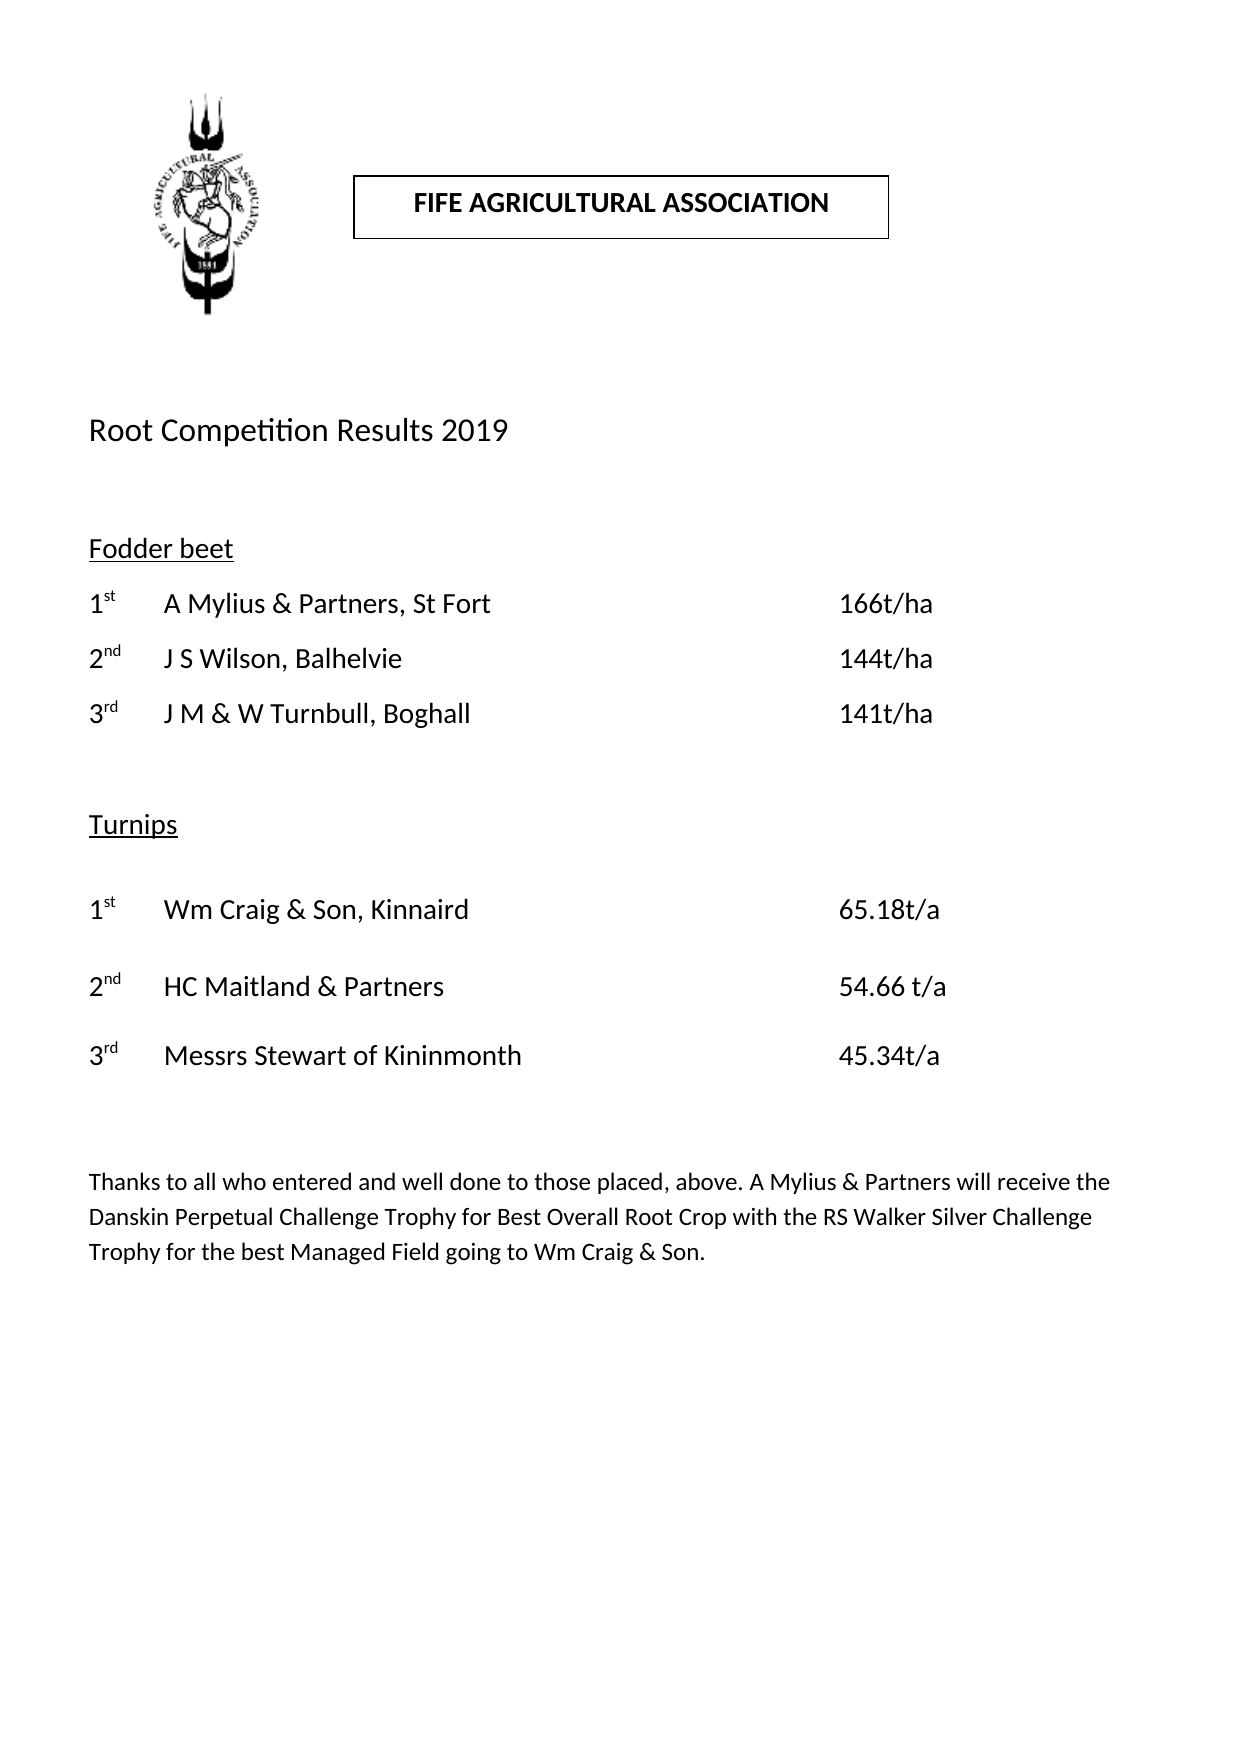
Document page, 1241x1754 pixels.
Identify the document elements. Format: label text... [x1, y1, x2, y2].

text 2nd J S Wilson, Balhelvie 144t/ha [89, 640, 1152, 676]
text Thanks to all who entered and well done to those placed, above. A Mylius & Partners will receive the Danskin Perpetual Challenge Trophy for Best Overall Root Crop with the RS Walker Silver Challenge Trophy for the best Managed Field going to Wm Craig & Son. [89, 1166, 1152, 1267]
text Turnips [89, 806, 1152, 841]
picture [140, 88, 275, 323]
text 2nd HC Maitland & Partners 54.66 t/a [89, 968, 1152, 1003]
text 1st A Mylius & Partners, St Fort 166t/ha [89, 585, 1152, 621]
text 3rd J M & W Turnbull, Boghall 141t/ha [89, 696, 1152, 731]
text Root Competition Results 2019 [89, 409, 1152, 450]
text 3rd Messrs Stewart of Kininmonth 45.34t/a [89, 1037, 1152, 1073]
text Fodder beet [89, 530, 1152, 566]
text 1st Wm Craig & Son, Kinnaird 65.18t/a [89, 891, 1152, 927]
